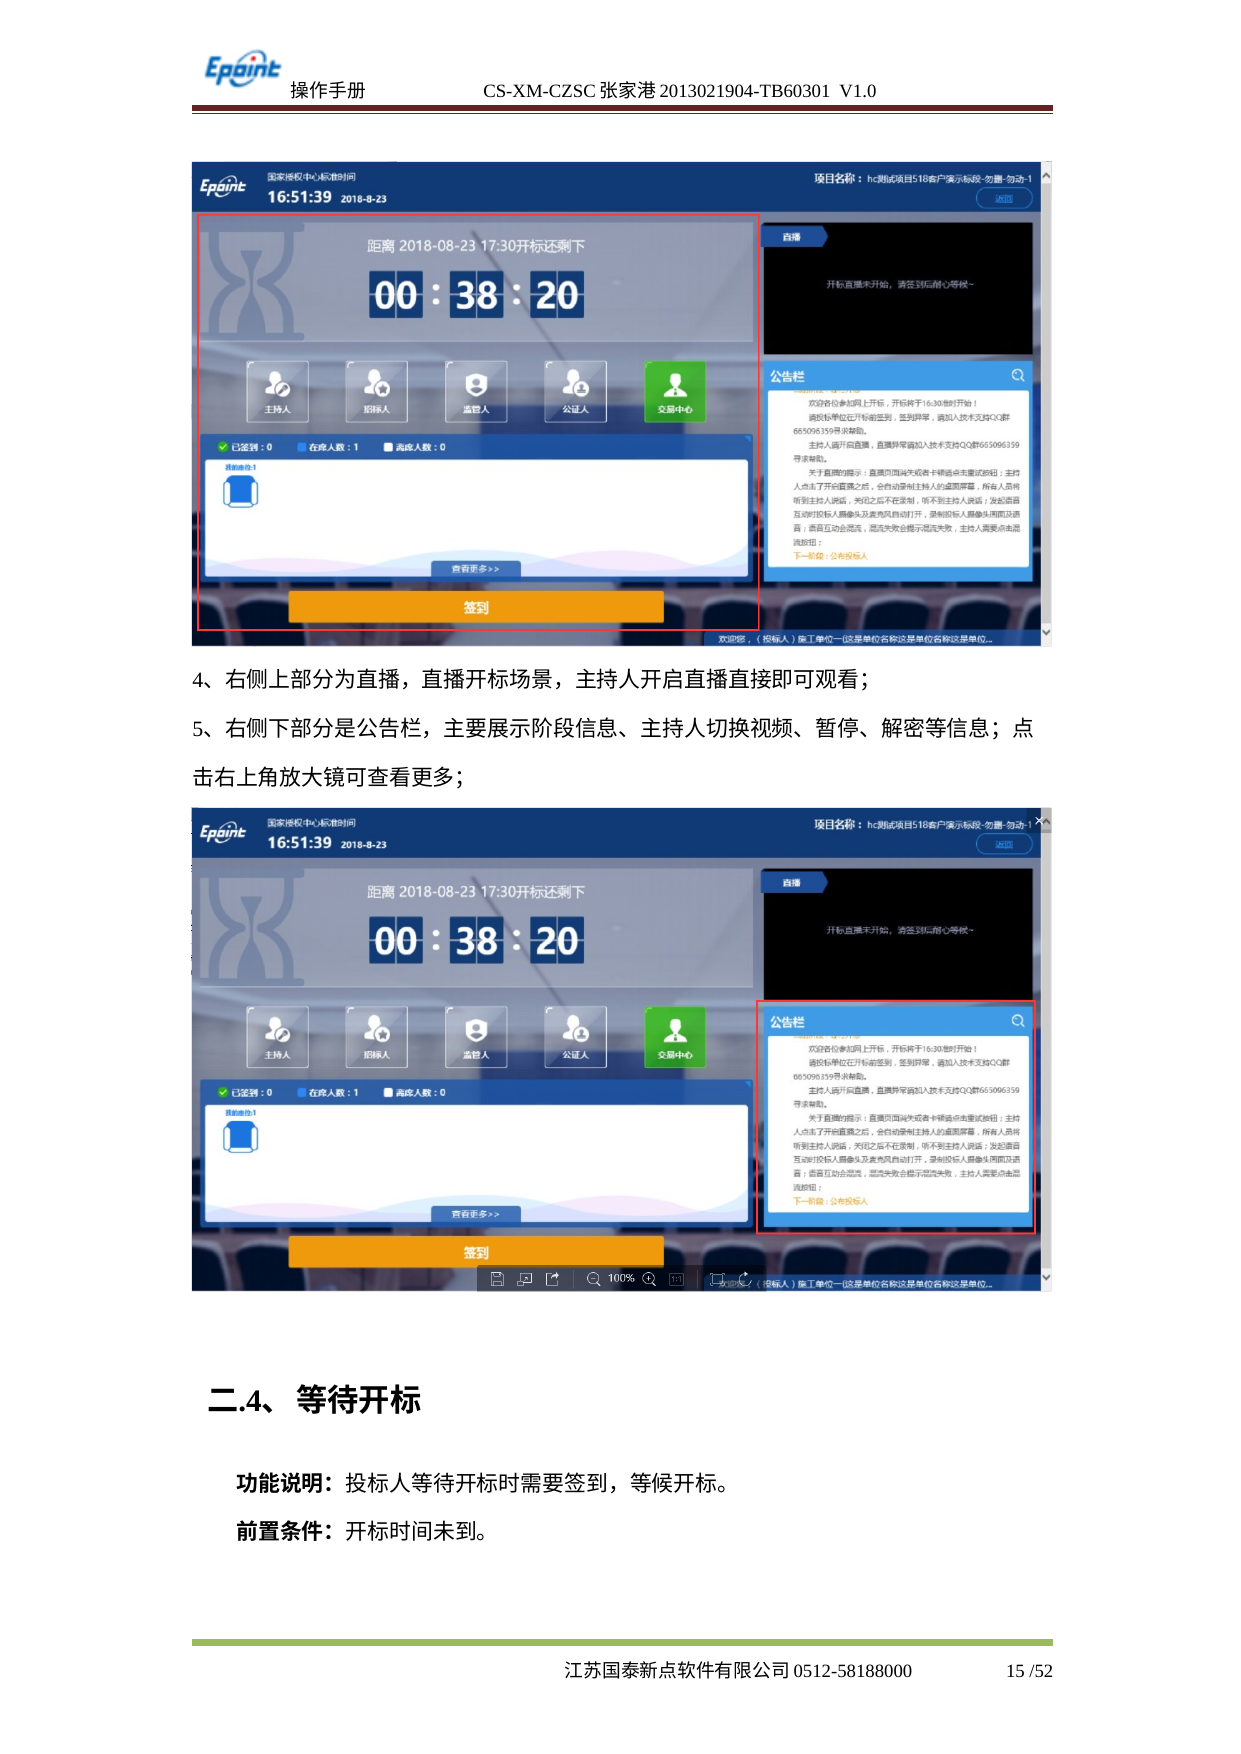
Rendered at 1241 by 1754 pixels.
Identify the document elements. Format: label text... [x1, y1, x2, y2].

subtitle 等待开标 [207, 1365, 1053, 1430]
picture [191, 47, 291, 98]
text 功能说明：投标人等待开标时需要签到，等候开标。 [192, 1465, 1053, 1498]
picture [191, 807, 1052, 1292]
list 右侧上部分为直播，直播开标场景，主持人开启直播直接即可观看； [192, 662, 1053, 694]
picture [191, 161, 1052, 647]
text 前置条件：开标时间未到。 [192, 1514, 1053, 1546]
list 右侧下部分是公告栏，主要展示阶段信息、主持人切换视频、暂停、解密等信息；点击右上角放大镜可查看更多； [192, 710, 1053, 792]
